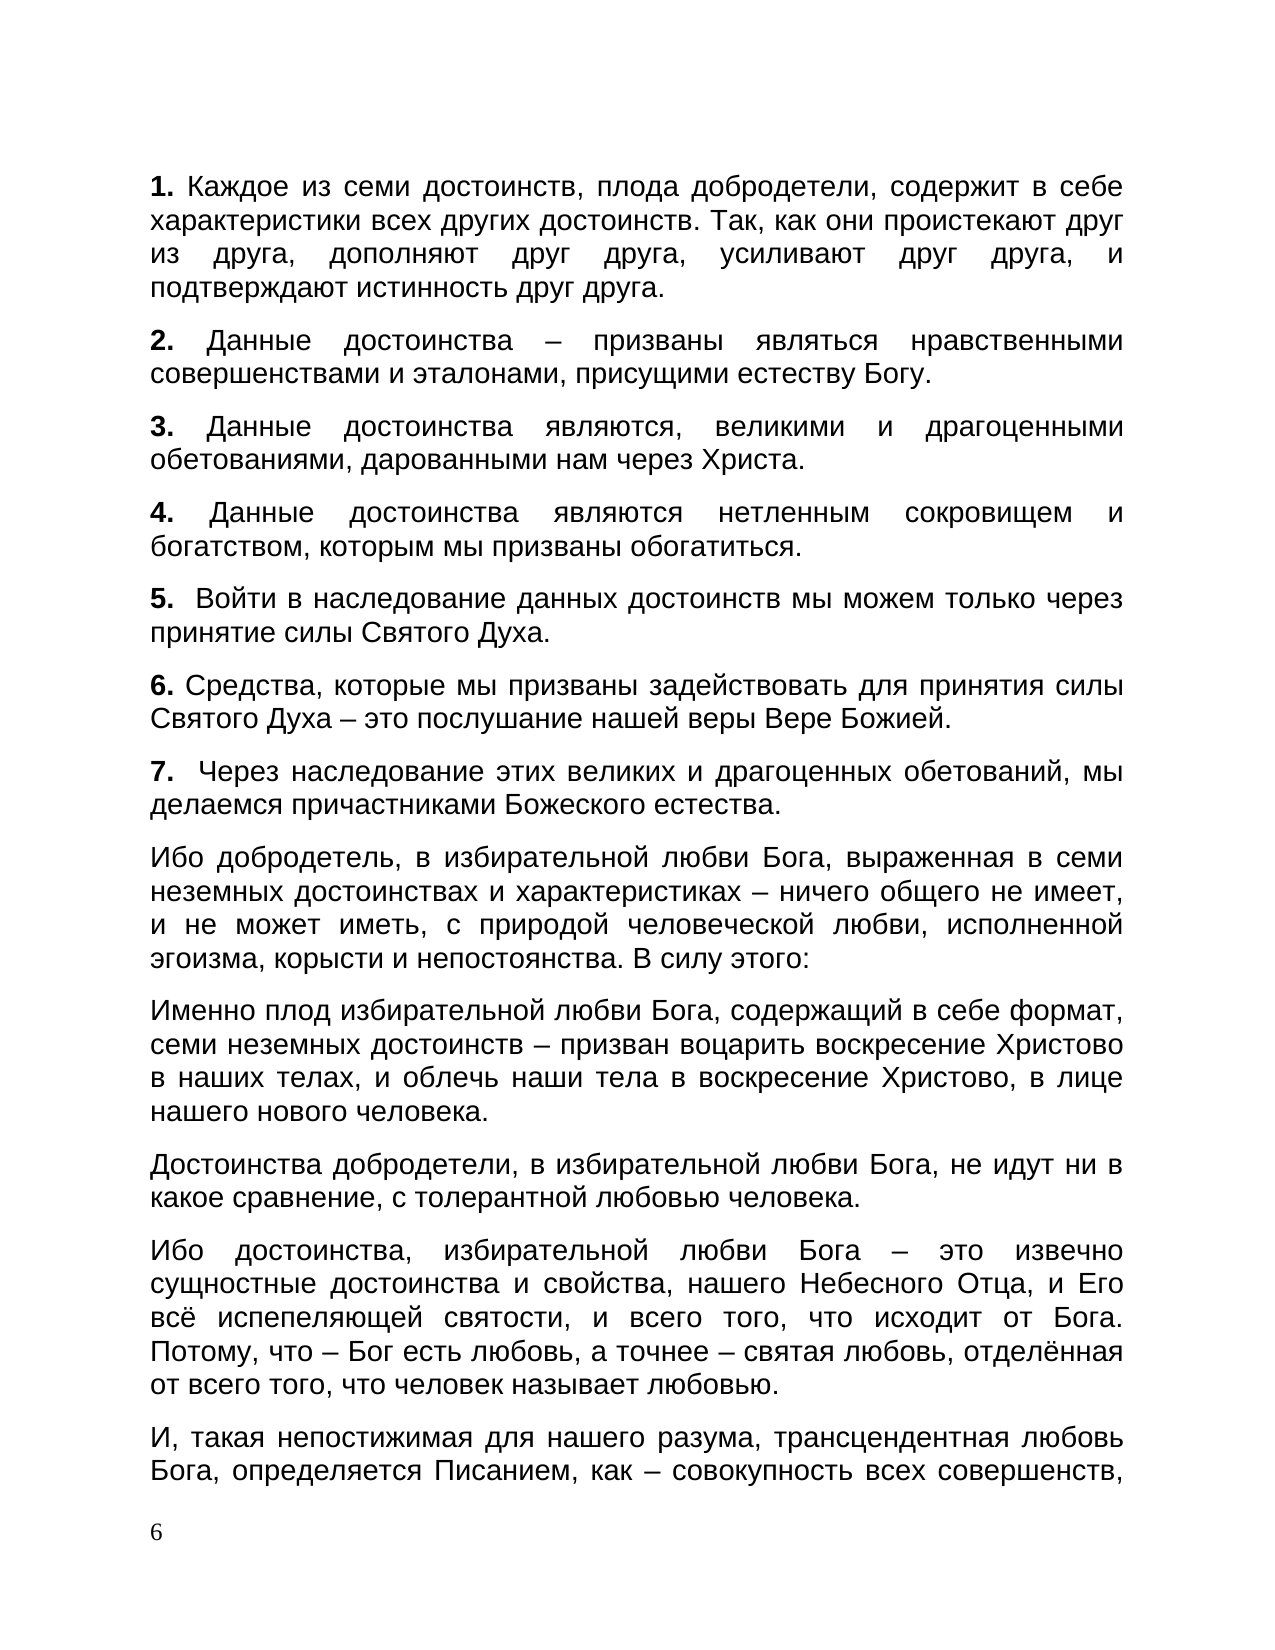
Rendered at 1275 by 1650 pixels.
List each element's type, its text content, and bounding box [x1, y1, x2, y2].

text Ибо достоинства, избирательной любви Бога – это извечно сущностные достоинства и свойства, нашего Небесного Отца, и Его всё испепеляющей святости, и всего того, что исходит от Бога. Потому, что – Бог есть любовь, а точнее – святая любовь, отделённая от всего того, что человек называет любовью. [150, 1233, 1125, 1401]
text 7. Через наследование этих великих и драгоценных обетований, мы делаемся причастниками Божеского естества. [150, 754, 1125, 821]
text 2. Данные достоинства – призваны являться нравственными совершенствами и эталонами, присущими естеству Богу. [150, 322, 1125, 389]
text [150, 1420, 1125, 1487]
text 5. Войти в наследование данных достоинств мы можем только через принятие силы Святого Духа. [150, 581, 1125, 648]
text 1. Каждое из семи достоинств, плода добродетели, содержит в себе характеристики всех других достоинств. Так, как они проистекают друг из друга, дополняют друг друга, усиливают друг друга, и подтверждают истинность друг друга. [150, 169, 1125, 303]
text Именно плод избирательной любви Бога, содержащий в себе формат, семи неземных достоинств – призван воцарить воскресение Христово в наших телах, и облечь наши тела в воскресение Христово, в лице нашего нового человека. [150, 993, 1125, 1127]
text Достоинства добродетели, в избирательной любви Бога, не идут ни в какое сравнение, с толерантной любовью человека. [150, 1147, 1125, 1214]
text 3. Данные достоинства являются, великими и драгоценными обетованиями, дарованными нам через Христа. [150, 409, 1125, 476]
text Ибо добродетель, в избирательной любви Бога, выраженная в семи неземных достоинствах и характеристиках – ничего общего не имеет, и не может иметь, с природой человеческой любви, исполненной эгоизма, корысти и непостоянства. В силу этого: [150, 840, 1125, 974]
text 6. Средства, которые мы призваны задействовать для принятия силы Святого Духа – это послушание нашей веры Вере Божией. [150, 667, 1125, 734]
text 4. Данные достоинства являются нетленным сокровищем и богатством, которым мы призваны обогатиться. [150, 495, 1125, 562]
